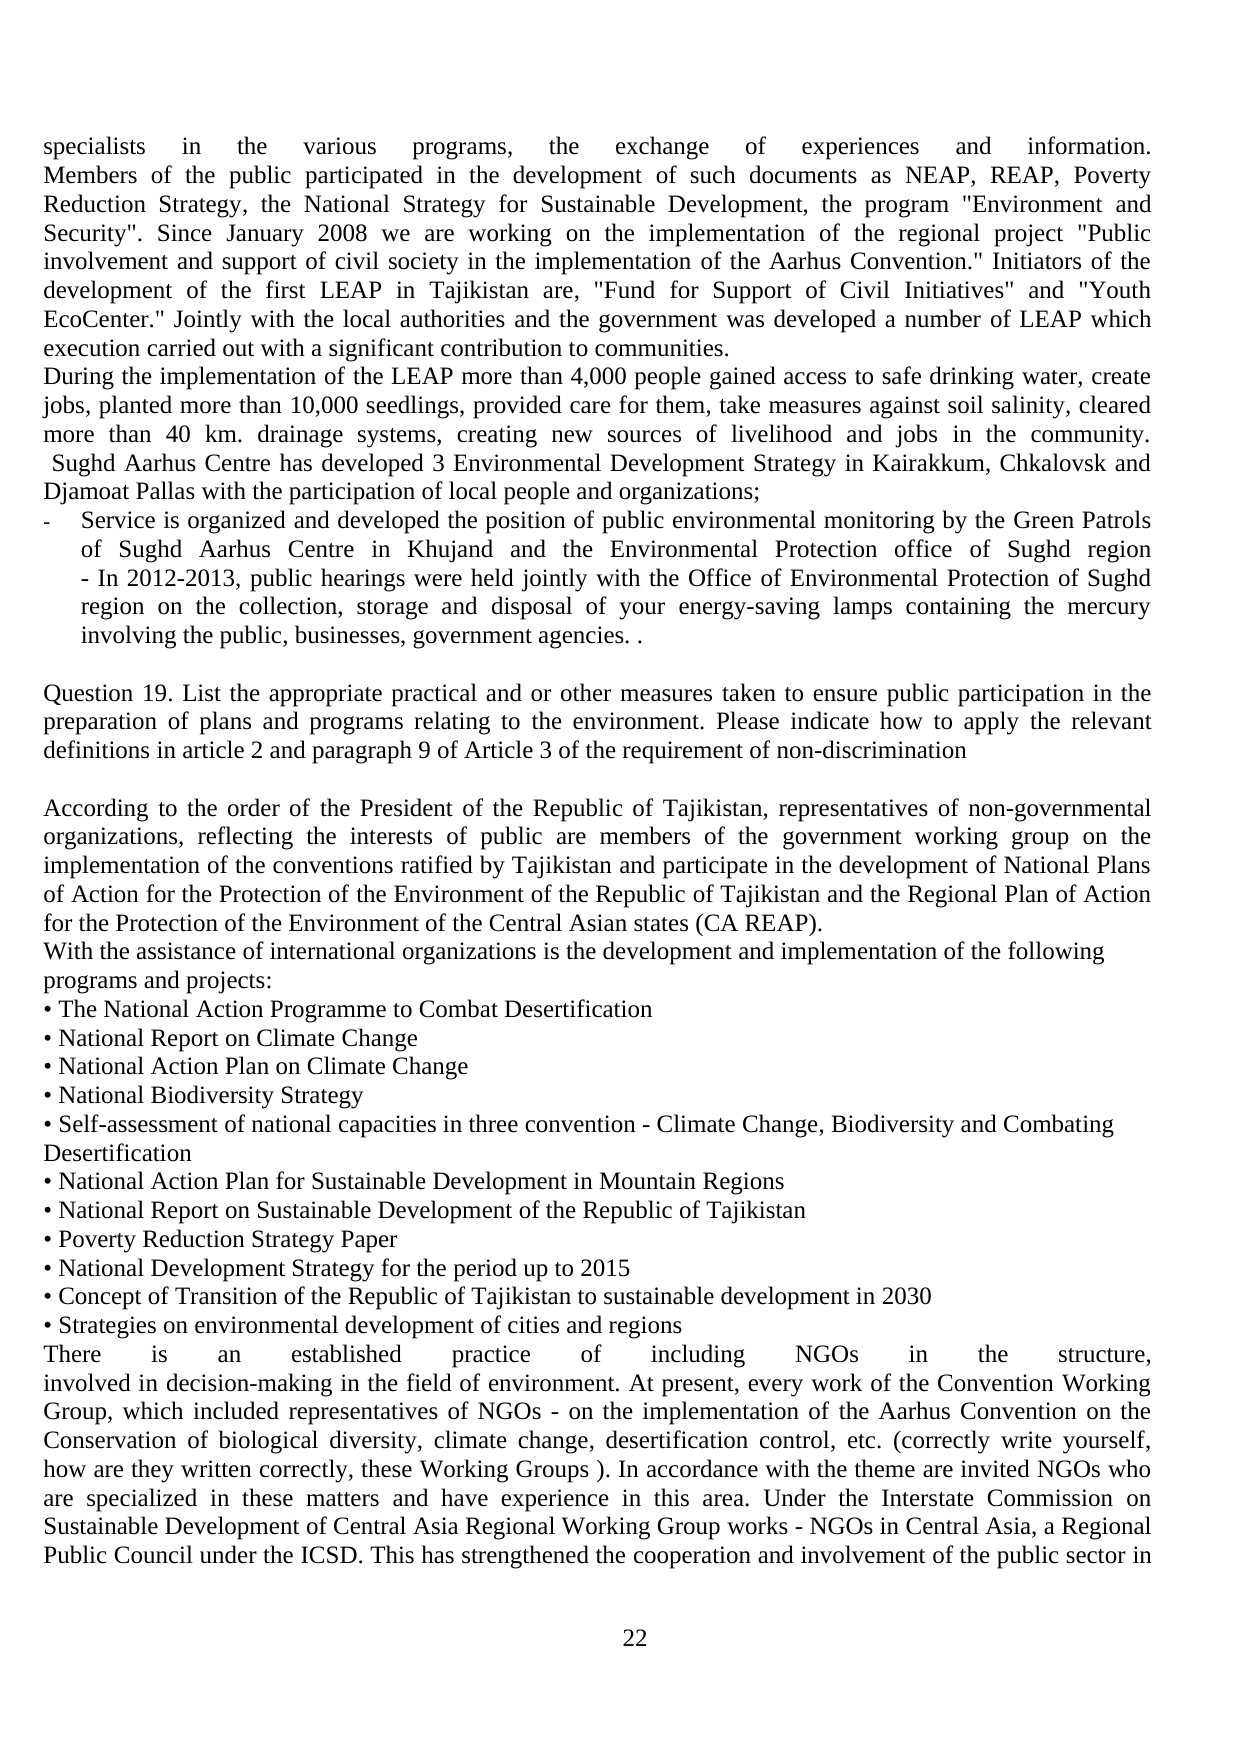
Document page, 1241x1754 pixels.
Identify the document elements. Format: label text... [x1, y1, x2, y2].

text With the assistance of international organizations is the development and implementation of the following programs and projects: • The National Action Programme to Combat Desertification • National Report on Climate Change • National Action Plan on Climate Change • National Biodiversity Strategy • Self-assessment of national capacities in three convention - Climate Change, Biodiversity and Combating Desertification [43, 936, 1152, 1166]
text • National Action Plan for Sustainable Development in Mountain Regions • National Report on Sustainable Development of the Republic of Tajikistan • Poverty Reduction Strategy Paper • National Development Strategy for the period up to 2015 • Concept of Transition of the Republic of Tajikistan to sustainable development in 2030 • Strategies on environmental development of cities and regions [43, 1166, 1152, 1339]
text Question 19. List the appropriate practical and or other measures taken to ensure public participation in the preparation of plans and programs relating to the environment. Please indicate how to apply the relevant definitions in article 2 and paragraph 9 of Article 3 of the requirement of non-discrimination [43, 678, 1152, 764]
list Service is organized and developed the position of public environmental monitoring by the Green Patrols of Sughd Aarhus Centre in Khujand and the Environmental Protection office of Sughd region - In 2012-2013, public hearings were held jointly with the Office of Environmental Protection of Sughd region on the collection, storage and disposal of your energy-saving lamps containing the mercury involving the public, businesses, government agencies. . [43, 505, 1152, 649]
text According to the order of the President of the Republic of Tajikistan, representatives of non-governmental organizations, reflecting the interests of public are members of the government working group on the implementation of the conventions ratified by Tajikistan and participate in the development of National Plans of Action for the Protection of the Environment of the Republic of Tajikistan and the Regional Plan of Action for the Protection of the Environment of the Central Asian states (CA REAP). [43, 793, 1152, 936]
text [43, 131, 1152, 361]
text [43, 1339, 1152, 1569]
text During the implementation of the LEAP more than 4,000 people gained access to safe drinking water, create jobs, planted more than 10,000 seedlings, provided care for them, take measures against soil salinity, cleared more than . drainage systems, creating new sources of livelihood and jobs in the community. Sughd Aarhus Centre has developed 3 Environmental Development Strategy in Kairakkum, Chkalovsk and Djamoat Pallas with the participation of local people and organizations; [43, 361, 1152, 505]
